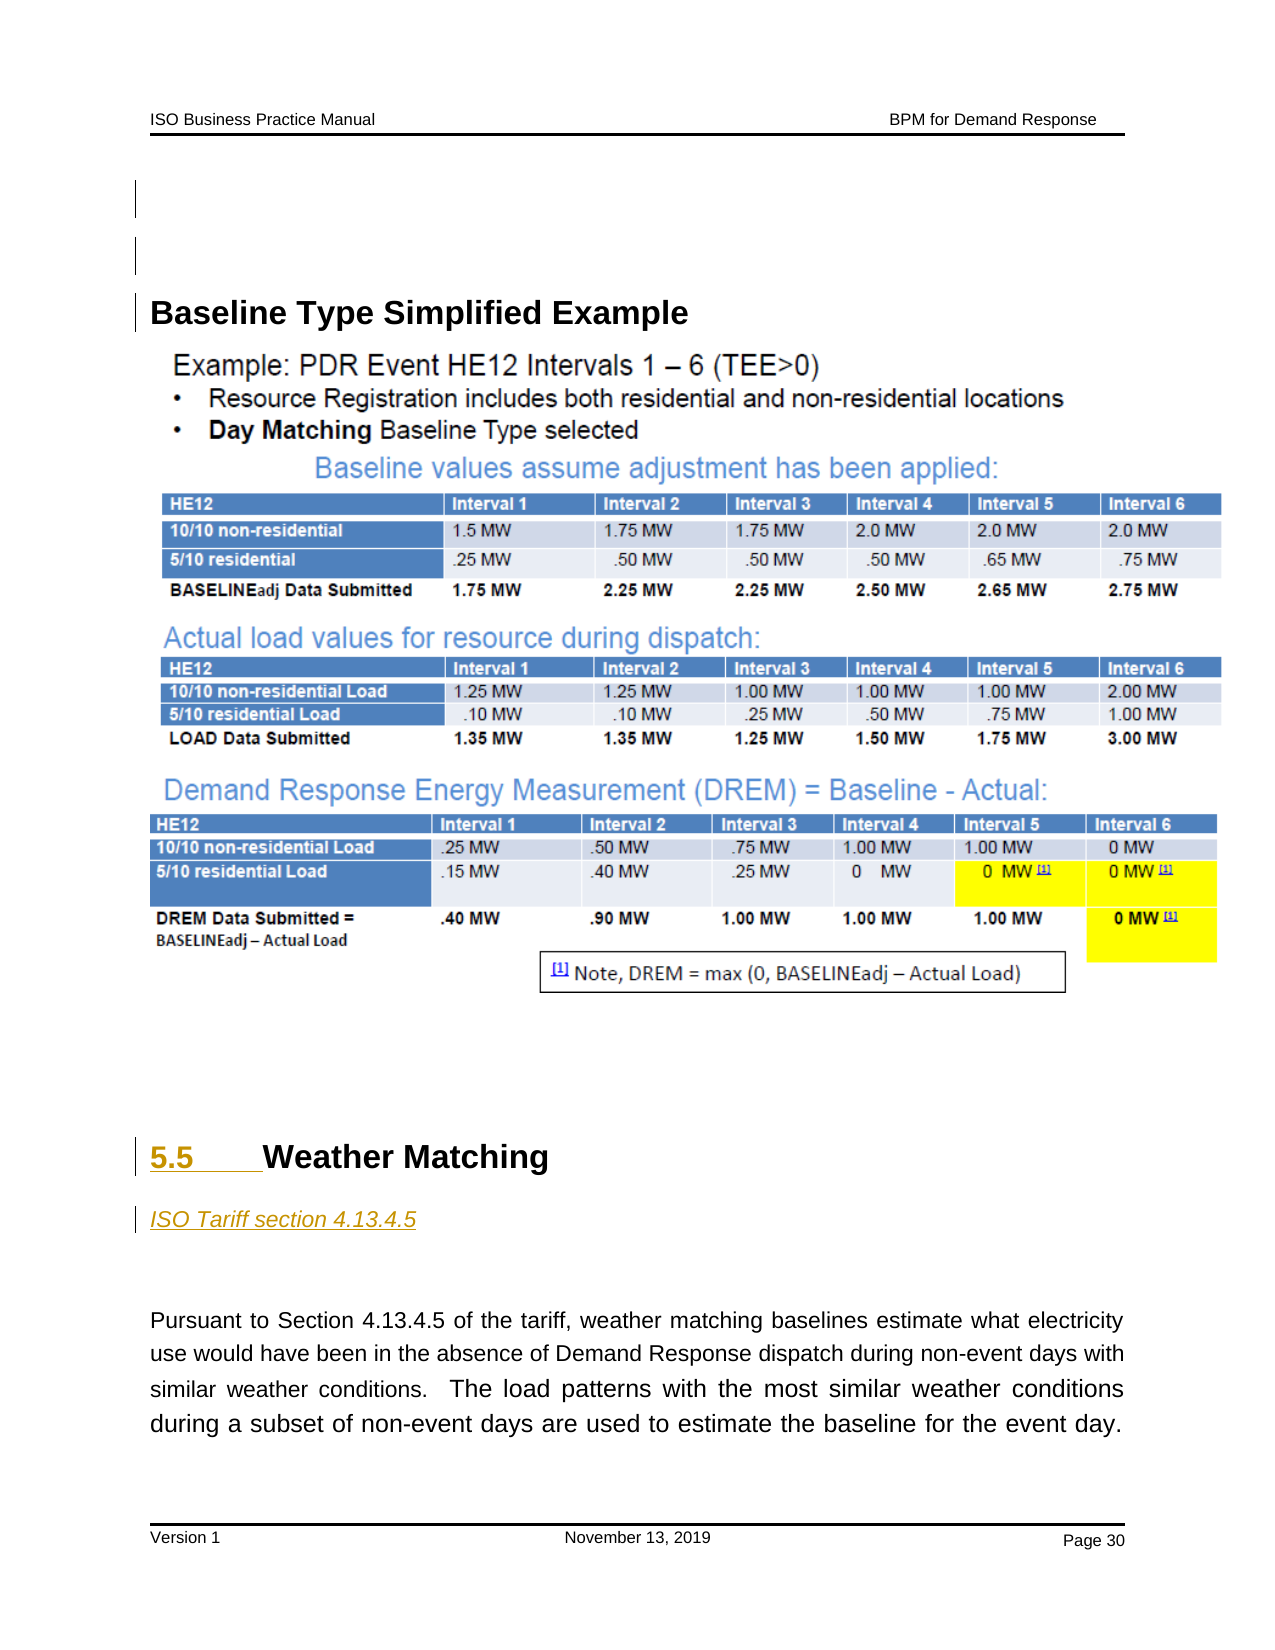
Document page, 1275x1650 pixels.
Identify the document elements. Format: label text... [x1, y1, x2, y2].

text Baseline Type Simplified Example [150, 293, 1125, 332]
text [150, 1307, 1125, 1438]
subtitle Weather Matching [150, 1137, 1125, 1176]
picture [150, 350, 1222, 993]
